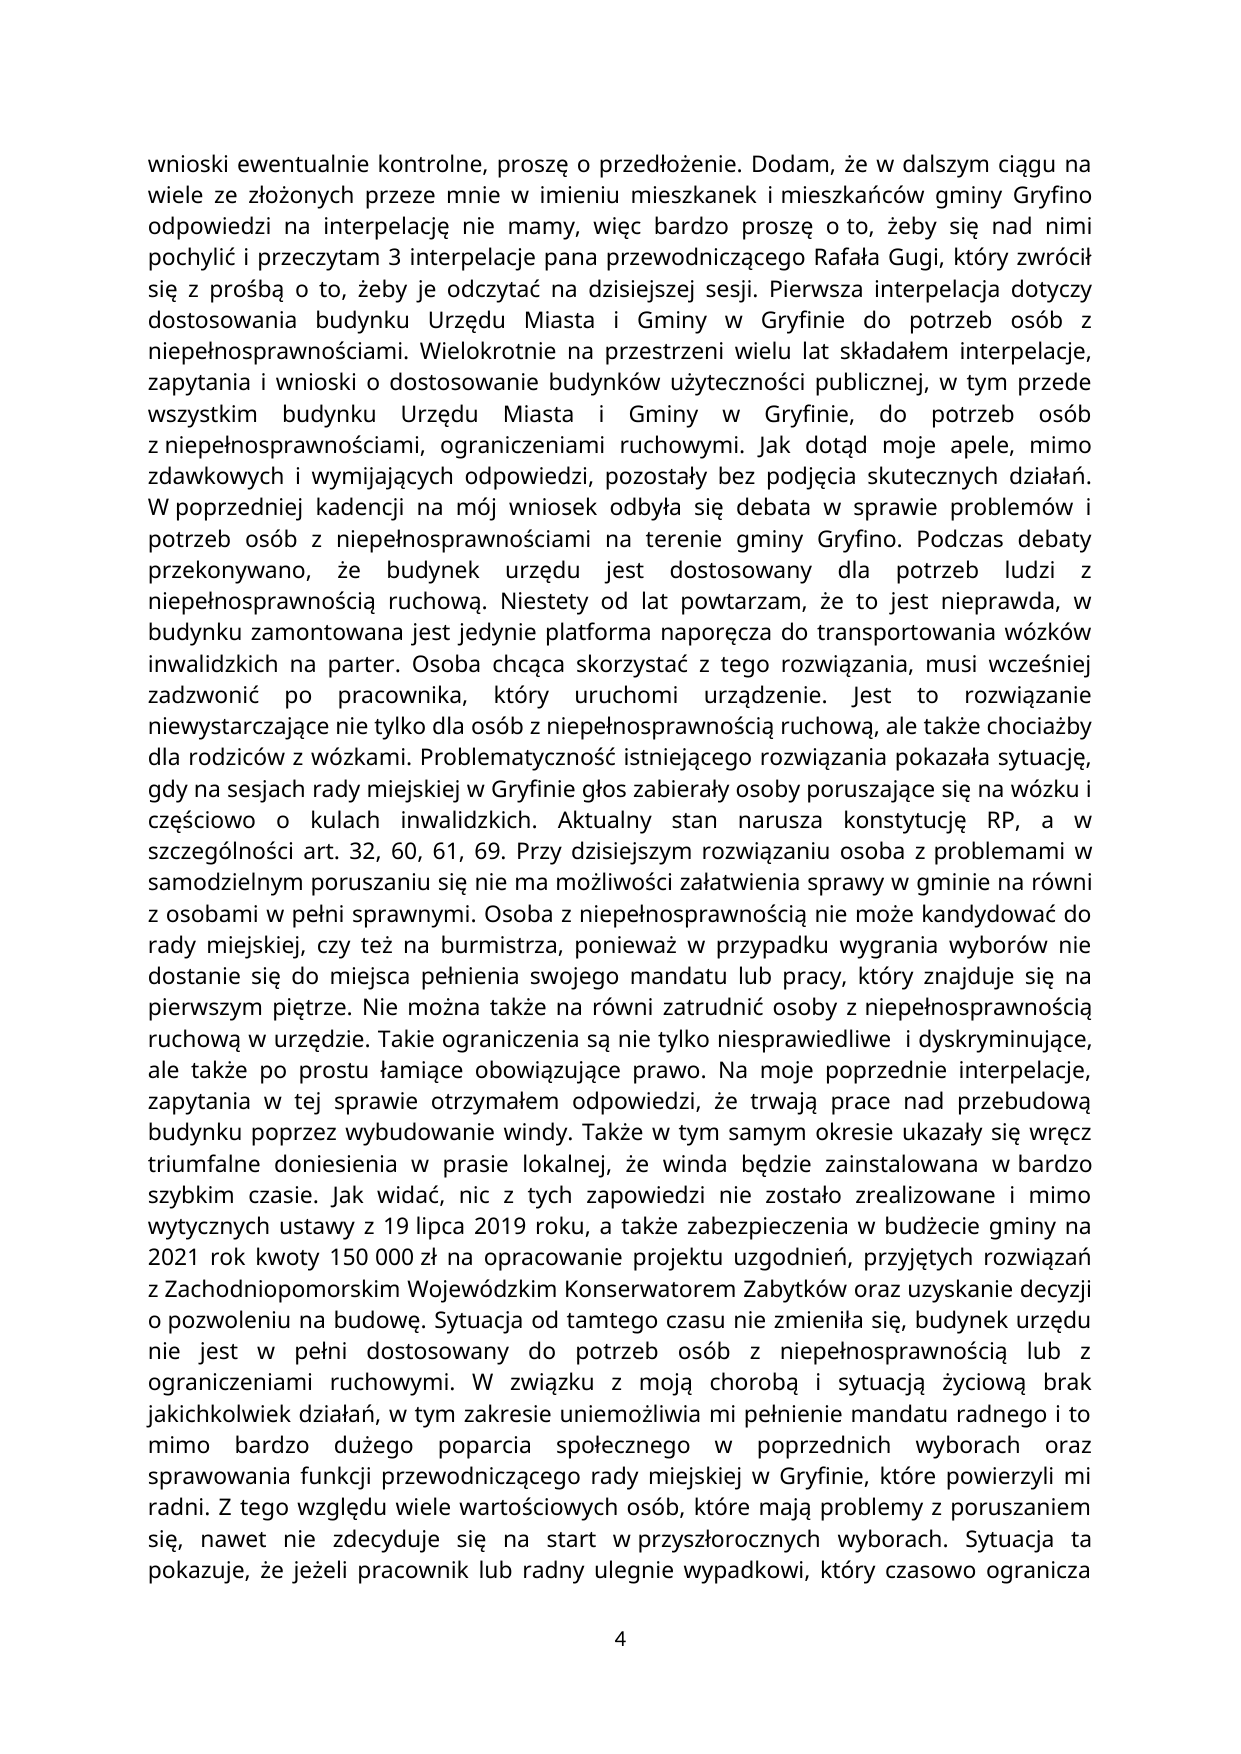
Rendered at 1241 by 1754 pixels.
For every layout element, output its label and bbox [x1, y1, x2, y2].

text [148, 148, 1093, 1585]
